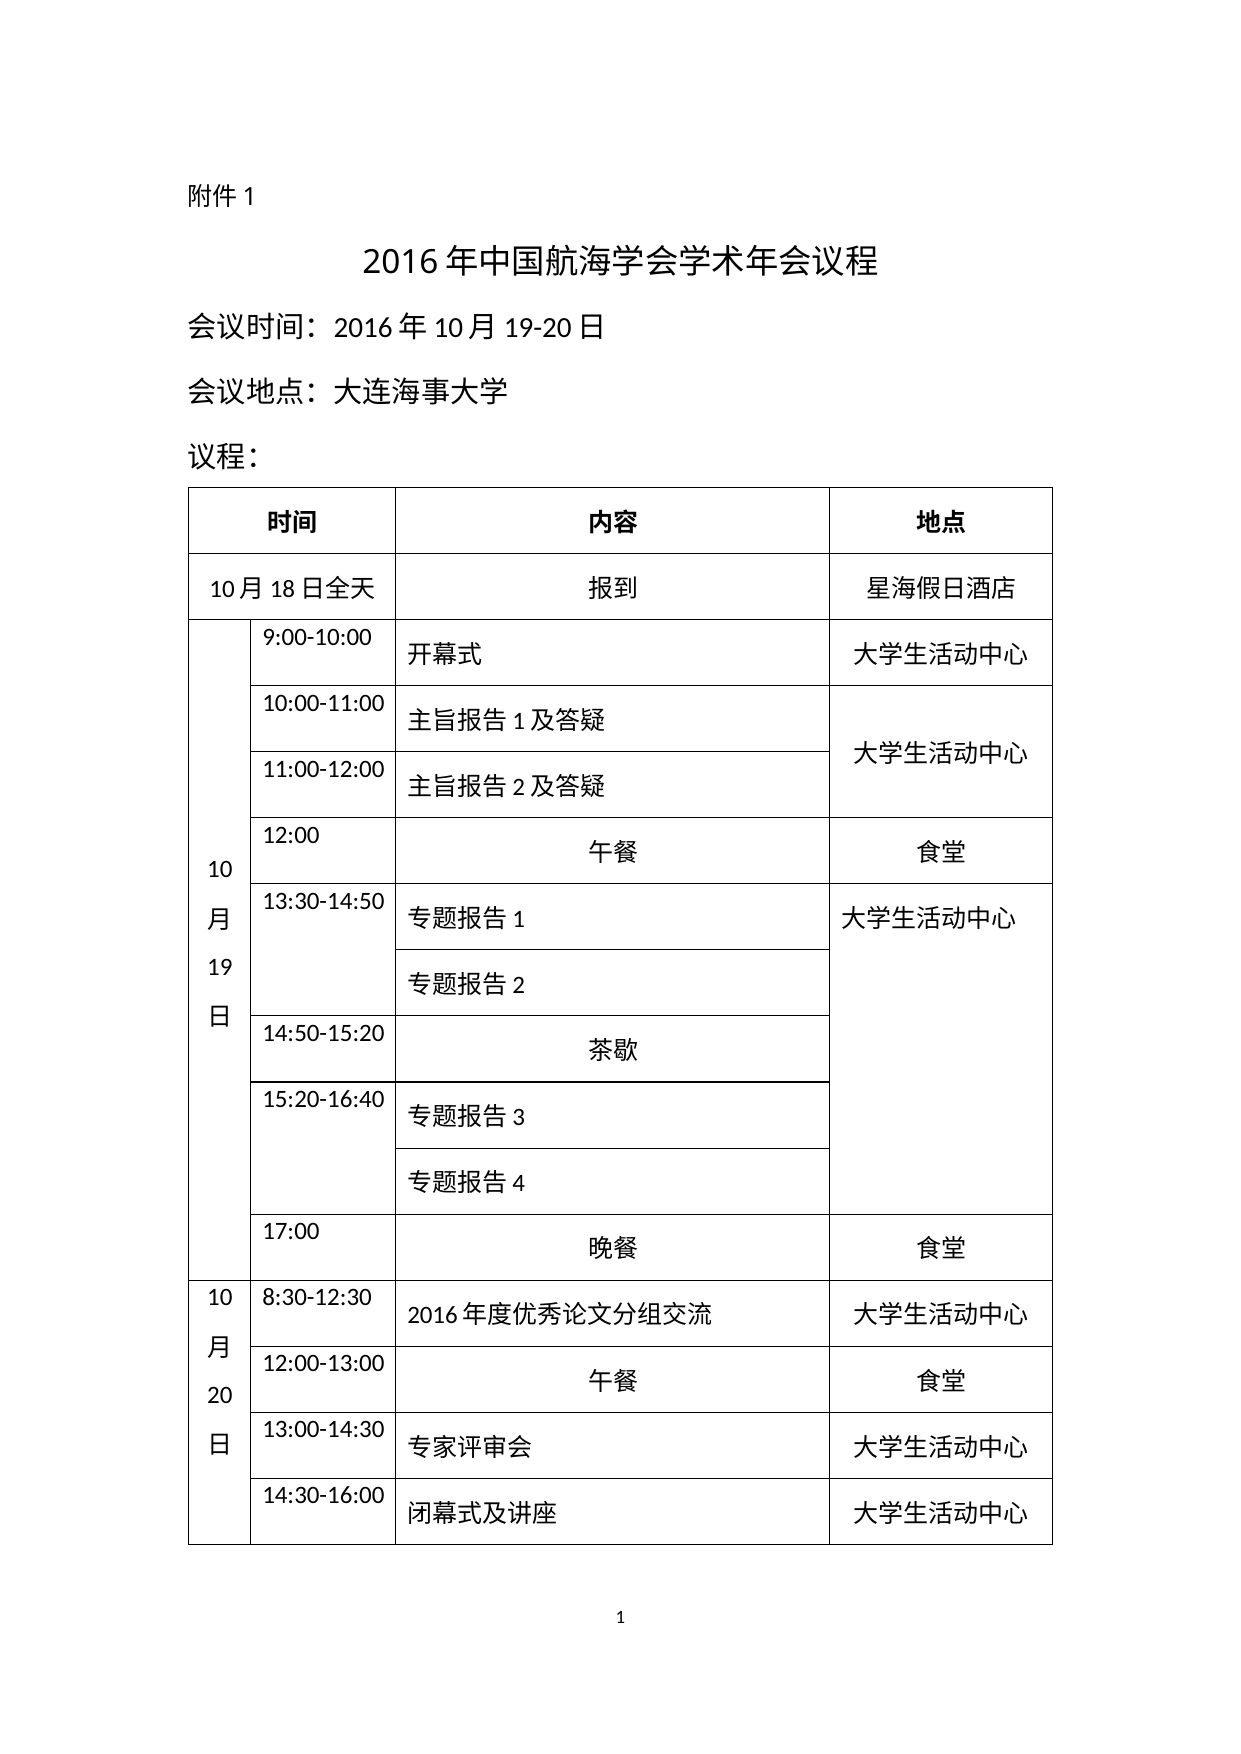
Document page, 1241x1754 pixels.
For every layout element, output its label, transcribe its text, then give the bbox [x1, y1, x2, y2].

table_header 内容 [396, 488, 829, 553]
table_cell 14:50-15:20 [251, 1016, 395, 1081]
table_cell 专题报告2 [396, 950, 829, 1015]
table_cell 13:00-14:30 [251, 1413, 395, 1478]
table_cell 大学生活动中心 [830, 1281, 1052, 1346]
table_cell 专题报告4 [396, 1149, 829, 1213]
table_cell 开幕式 [396, 620, 829, 685]
table_cell 茶歇 [396, 1016, 829, 1081]
text 会议时间：2016年10月19-20日 [187, 292, 1053, 357]
table_cell 10月18日全天 [189, 554, 395, 619]
table_cell 食堂 [830, 1215, 1052, 1279]
table_cell 2016年度优秀论文分组交流 [396, 1281, 829, 1346]
table_cell 食堂 [830, 818, 1052, 883]
text 2016年中国航海学会学术年会议程 [187, 227, 1053, 292]
table_cell 17:00 [251, 1215, 395, 1279]
table_cell 大学生活动中心 [830, 1413, 1052, 1478]
table_cell 14:30-16:00 [251, 1479, 395, 1544]
table_cell 午餐 [396, 818, 829, 883]
table_cell 大学生活动中心 [830, 620, 1052, 685]
table_cell 12:00 [251, 818, 395, 883]
table_cell 12:00-13:00 [251, 1347, 395, 1412]
table_cell 13:30-14:50 [251, 884, 395, 1015]
table_cell 8:30-12:30 [251, 1281, 395, 1346]
table_cell 闭幕式及讲座 [396, 1479, 829, 1544]
table_cell 专家评审会 [396, 1413, 829, 1478]
table_cell 9:00-10:00 [251, 620, 395, 685]
table_header 时间 [189, 488, 395, 553]
table_header 地点 [830, 488, 1052, 553]
table_cell 大学生活动中心 [830, 1479, 1052, 1544]
table_cell 主旨报告1及答疑 [396, 686, 829, 751]
table_cell 午餐 [396, 1347, 829, 1412]
table_cell 10月20日 [189, 1281, 250, 1544]
table_cell 专题报告1 [396, 884, 829, 949]
table_cell 15:20-16:40 [251, 1083, 395, 1213]
table_cell 主旨报告2及答疑 [396, 752, 829, 817]
table_cell 晚餐 [396, 1215, 829, 1279]
table_cell 报到 [396, 554, 829, 619]
text 会议地点：大连海事大学 [187, 357, 1053, 422]
table_cell 10月19日 [189, 620, 250, 1279]
table_cell 10:00-11:00 [251, 686, 395, 751]
text 议程： [187, 422, 1053, 487]
text 附件1 [187, 162, 1053, 227]
table_cell 星海假日酒店 [830, 554, 1052, 619]
table_cell 食堂 [830, 1347, 1052, 1412]
table_cell 专题报告3 [396, 1083, 829, 1147]
table_cell 大学生活动中心 [830, 884, 1052, 1213]
table_cell 大学生活动中心 [830, 686, 1052, 817]
table_cell 11:00-12:00 [251, 752, 395, 817]
